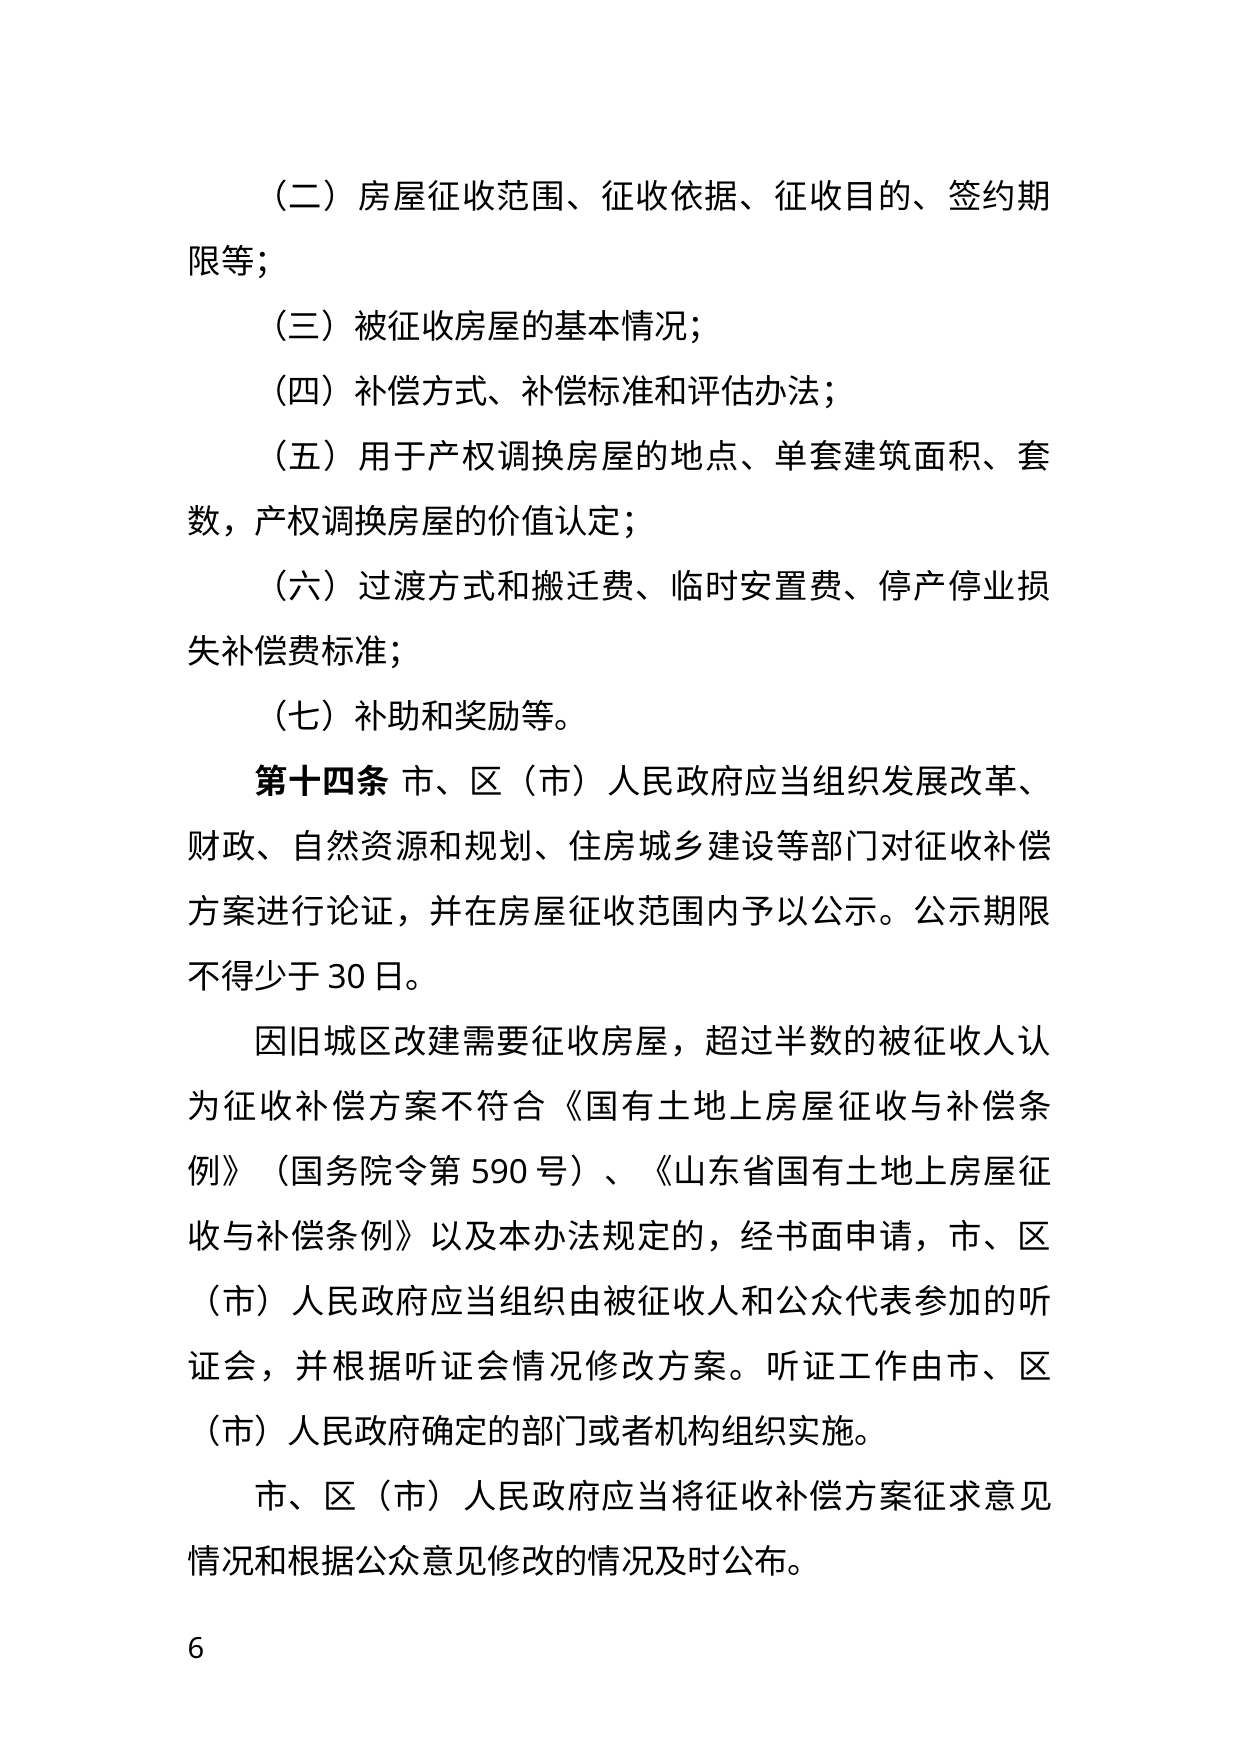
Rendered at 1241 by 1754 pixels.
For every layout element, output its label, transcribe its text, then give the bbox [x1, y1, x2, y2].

text （二）房屋征收范围、征收依据、征收目的、签约期限等； [187, 162, 1053, 292]
text 因旧城区改建需要征收房屋，超过半数的被征收人认为征收补偿方案不符合《国有土地上房屋征收与补偿条例》（国务院令第590号）、《山东省国有土地上房屋征收与补偿条例》以及本办法规定的，经书面申请，市、区（市）人民政府应当组织由被征收人和公众代表参加的听证会，并根据听证会情况修改方案。听证工作由市、区（市）人民政府确定的部门或者机构组织实施。 [187, 1007, 1053, 1462]
text 市、区（市）人民政府应当将征收补偿方案征求意见情况和根据公众意见修改的情况及时公布。 [187, 1462, 1053, 1592]
text （三）被征收房屋的基本情况； [187, 292, 1053, 357]
text （七）补助和奖励等。 [187, 682, 1053, 747]
text 第十四条 市、区（市）人民政府应当组织发展改革、财政、自然资源和规划、住房城乡建设等部门对征收补偿方案进行论证，并在房屋征收范围内予以公示。公示期限不得少于30日。 [187, 747, 1053, 1007]
text （五）用于产权调换房屋的地点、单套建筑面积、套数，产权调换房屋的价值认定； [187, 422, 1053, 552]
text （六）过渡方式和搬迁费、临时安置费、停产停业损失补偿费标准； [187, 552, 1053, 682]
text （四）补偿方式、补偿标准和评估办法； [187, 357, 1053, 422]
